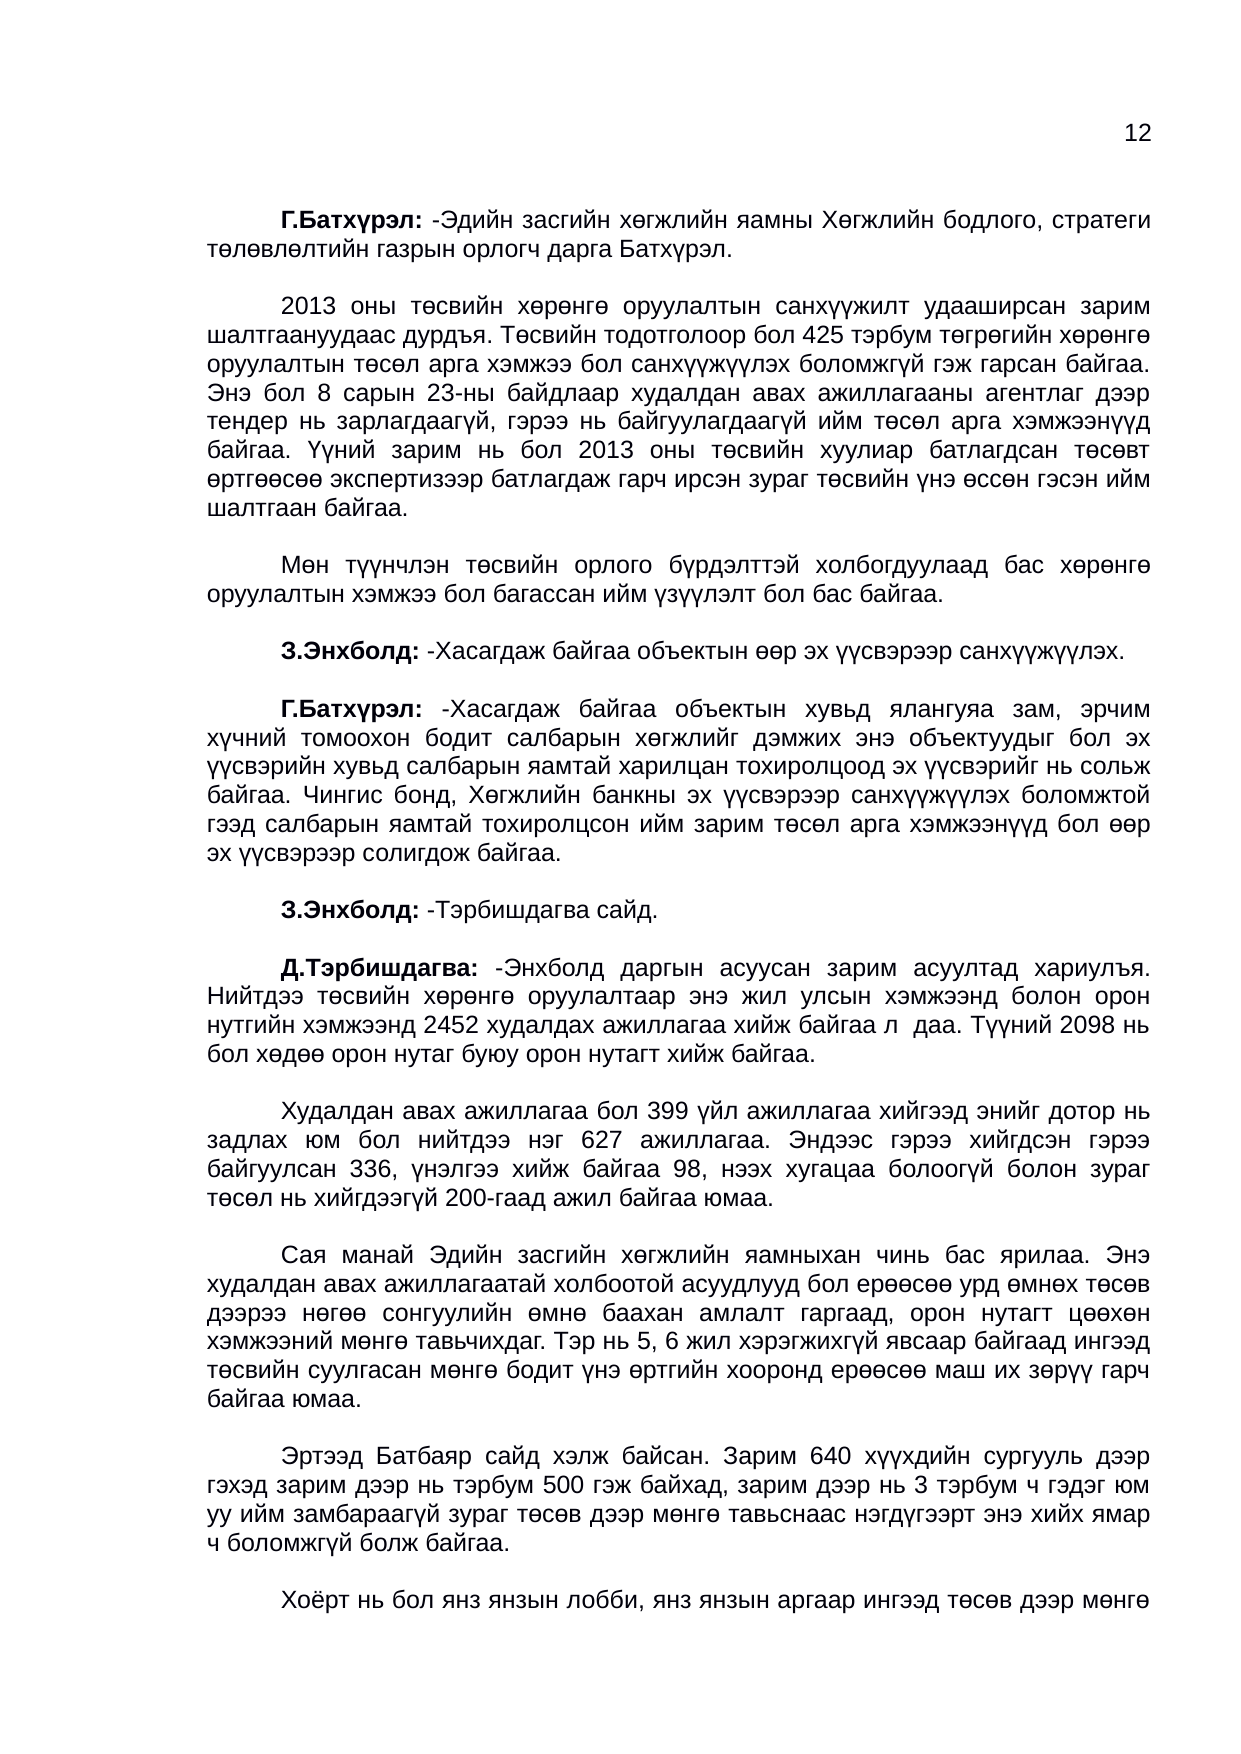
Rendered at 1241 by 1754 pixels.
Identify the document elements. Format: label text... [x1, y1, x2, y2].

text Г.Батхүрэл: -Эдийн засгийн хөгжлийн яамны Хөгжлийн бодлого, стратеги төлөвлөлтийн газрын орлогч дарга Батхүрэл. [207, 205, 1152, 263]
text 2013 оны төсвийн хөрөнгө оруулалтын санхүүжилт удааширсан зарим шалтгаануудаас дурдъя. Төсвийн тодотголоор бол 425 тэрбум төгрөгийн хөрөнгө оруулалтын төсөл арга хэмжээ бол санхүүжүүлэх боломжгүй гэж гарсан байгаа. Энэ бол 8 сарын 23-ны байдлаар худалдан авах ажиллагааны агентлаг дээр тендер нь зарлагдаагүй, гэрээ нь байгуулагдаагүй ийм төсөл арга хэмжээнүүд байгаа. Үүний зарим нь бол 2013 оны төсвийн хуулиар батлагдсан төсөвт өртгөөсөө экспертизээр батлагдаж гарч ирсэн зураг төсвийн үнэ өссөн гэсэн ийм шалтгаан байгаа. [207, 291, 1152, 521]
text Мөн түүнчлэн төсвийн орлого бүрдэлттэй холбогдуулаад бас хөрөнгө оруулалтын хэмжээ бол багассан ийм үзүүлэлт бол бас байгаа. [207, 550, 1152, 608]
text Эртээд Батбаяр сайд хэлж байсан. Зарим 640 хүүхдийн сургууль дээр гэхэд зарим дээр нь тэрбум 500 гэж байхад, зарим дээр нь 3 тэрбум ч гэдэг юм уу ийм замбараагүй зураг төсөв дээр мөнгө тавьснаас нэгдүгээрт энэ хийх ямар ч боломжгүй болж байгаа. [207, 1441, 1152, 1556]
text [207, 1585, 1152, 1614]
text З.Энхболд: -Тэрбишдагва сайд. [207, 895, 1152, 924]
text Д.Тэрбишдагва: -Энхболд даргын асуусан зарим асуултад хариулъя. Нийтдээ төсвийн хөрөнгө оруулалтаар энэ жил улсын хэмжээнд болон орон нутгийн хэмжээнд 2452 худалдах ажиллагаа хийж байгаа л даа. Түүний 2098 нь бол хөдөө орон нутаг буюу орон нутагт хийж байгаа. [207, 953, 1152, 1068]
text Худалдан авах ажиллагаа бол 399 үйл ажиллагаа хийгээд энийг дотор нь задлах юм бол нийтдээ нэг 627 ажиллагаа. Эндээс гэрээ хийгдсэн гэрээ байгуулсан 336, үнэлгээ хийж байгаа 98, нээх хугацаа болоогүй болон зураг төсөл нь хийгдээгүй 200-гаад ажил байгаа юмаа. [207, 1096, 1152, 1211]
text Сая манай Эдийн засгийн хөгжлийн яамныхан чинь бас ярилаа. Энэ худалдан авах ажиллагаатай холбоотой асуудлууд бол ерөөсөө урд өмнөх төсөв дээрээ нөгөө сонгуулийн өмнө баахан амлалт гаргаад, орон нутагт цөөхөн хэмжээний мөнгө тавьчихдаг. Тэр нь 5, 6 жил хэрэгжихгүй явсаар байгаад ингээд төсвийн суулгасан мөнгө бодит үнэ өртгийн хооронд ерөөсөө маш их зөрүү гарч байгаа юмаа. [207, 1240, 1152, 1413]
text З.Энхболд: -Хасагдаж байгаа объектын өөр эх үүсвэрээр санхүүжүүлэх. [207, 636, 1152, 665]
text Г.Батхүрэл: -Хасагдаж байгаа объектын хувьд ялангуяа зам, эрчим хүчний томоохон бодит салбарын хөгжлийг дэмжих энэ объектуудыг бол эх үүсвэрийн хувьд салбарын яамтай харилцан тохиролцоод эх үүсвэрийг нь сольж байгаа. Чингис бонд, Хөгжлийн банкны эх үүсвэрээр санхүүжүүлэх боломжтой гээд салбарын яамтай тохиролцсон ийм зарим төсөл арга хэмжээнүүд бол өөр эх үүсвэрээр солигдож байгаа. [207, 694, 1152, 866]
